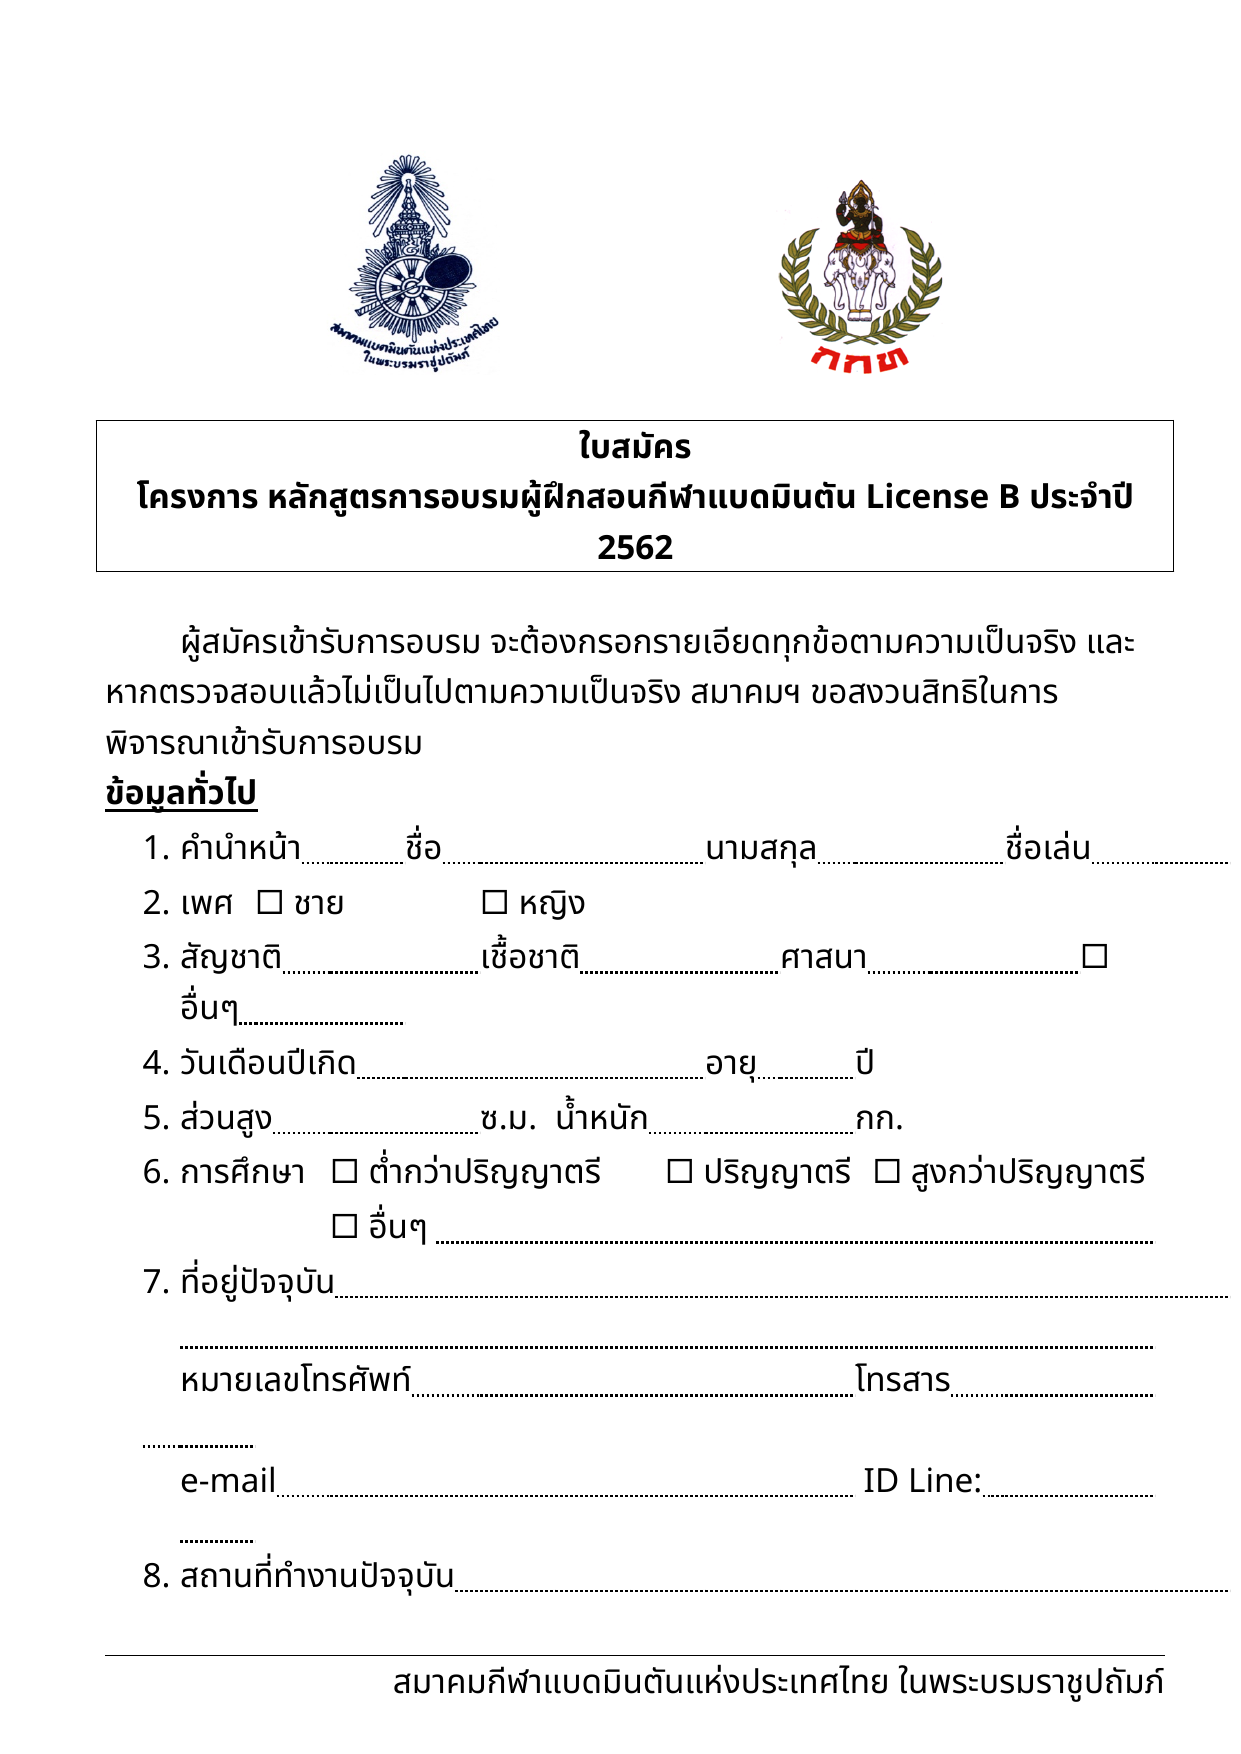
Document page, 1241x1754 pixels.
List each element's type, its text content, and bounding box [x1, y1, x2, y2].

picture [776, 178, 944, 375]
list การศึกษา ต่ำกว่าปริญญาตรี ปริญญาตรี สูงกว่าปริญญาตรี [142, 1148, 1165, 1199]
list ที่อยู่ปัจจุบัน [142, 1258, 1165, 1308]
text หมายเลขโทรศัพท์ โทรสาร [142, 1356, 1165, 1452]
text ใบสมัคร [97, 421, 1173, 470]
list เพศ ชาย หญิง [142, 878, 1165, 929]
list คำนำหน้า ชื่อ นามสกุล ชื่อเล่น [142, 824, 1165, 874]
text ผู้สมัครเข้ารับการอบรม จะต้องกรอกรายเอียดทุกข้อตามความเป็นจริง และหากตรวจสอบแล้วไม่เป็นไปตามความเป็นจริง สมาคมฯ ขอสงวนสิทธิในการพิจารณาเข้ารับการอบรม [105, 618, 1165, 769]
list สัญชาติ เชื้อชาติ ศาสนา อื่นๆ [142, 933, 1165, 1034]
text โครงการ หลักสูตรการอบรมผู้ฝึกสอนกีฬาแบดมินตัน License B ประจำปี 2562 [97, 470, 1173, 571]
text อื่นๆ [255, 1203, 1165, 1253]
list ส่วนสูง ซ.ม. น้ำหนัก กก. [142, 1093, 1165, 1144]
text e-mail ID Line: [180, 1456, 1165, 1547]
picture [326, 150, 501, 375]
text ข้อมูลทั่วไป [105, 769, 1165, 819]
list วันเดือนปีเกิด อายุ ปี [142, 1039, 1165, 1089]
list สถานที่ทำงานปัจจุบัน [142, 1551, 1165, 1602]
